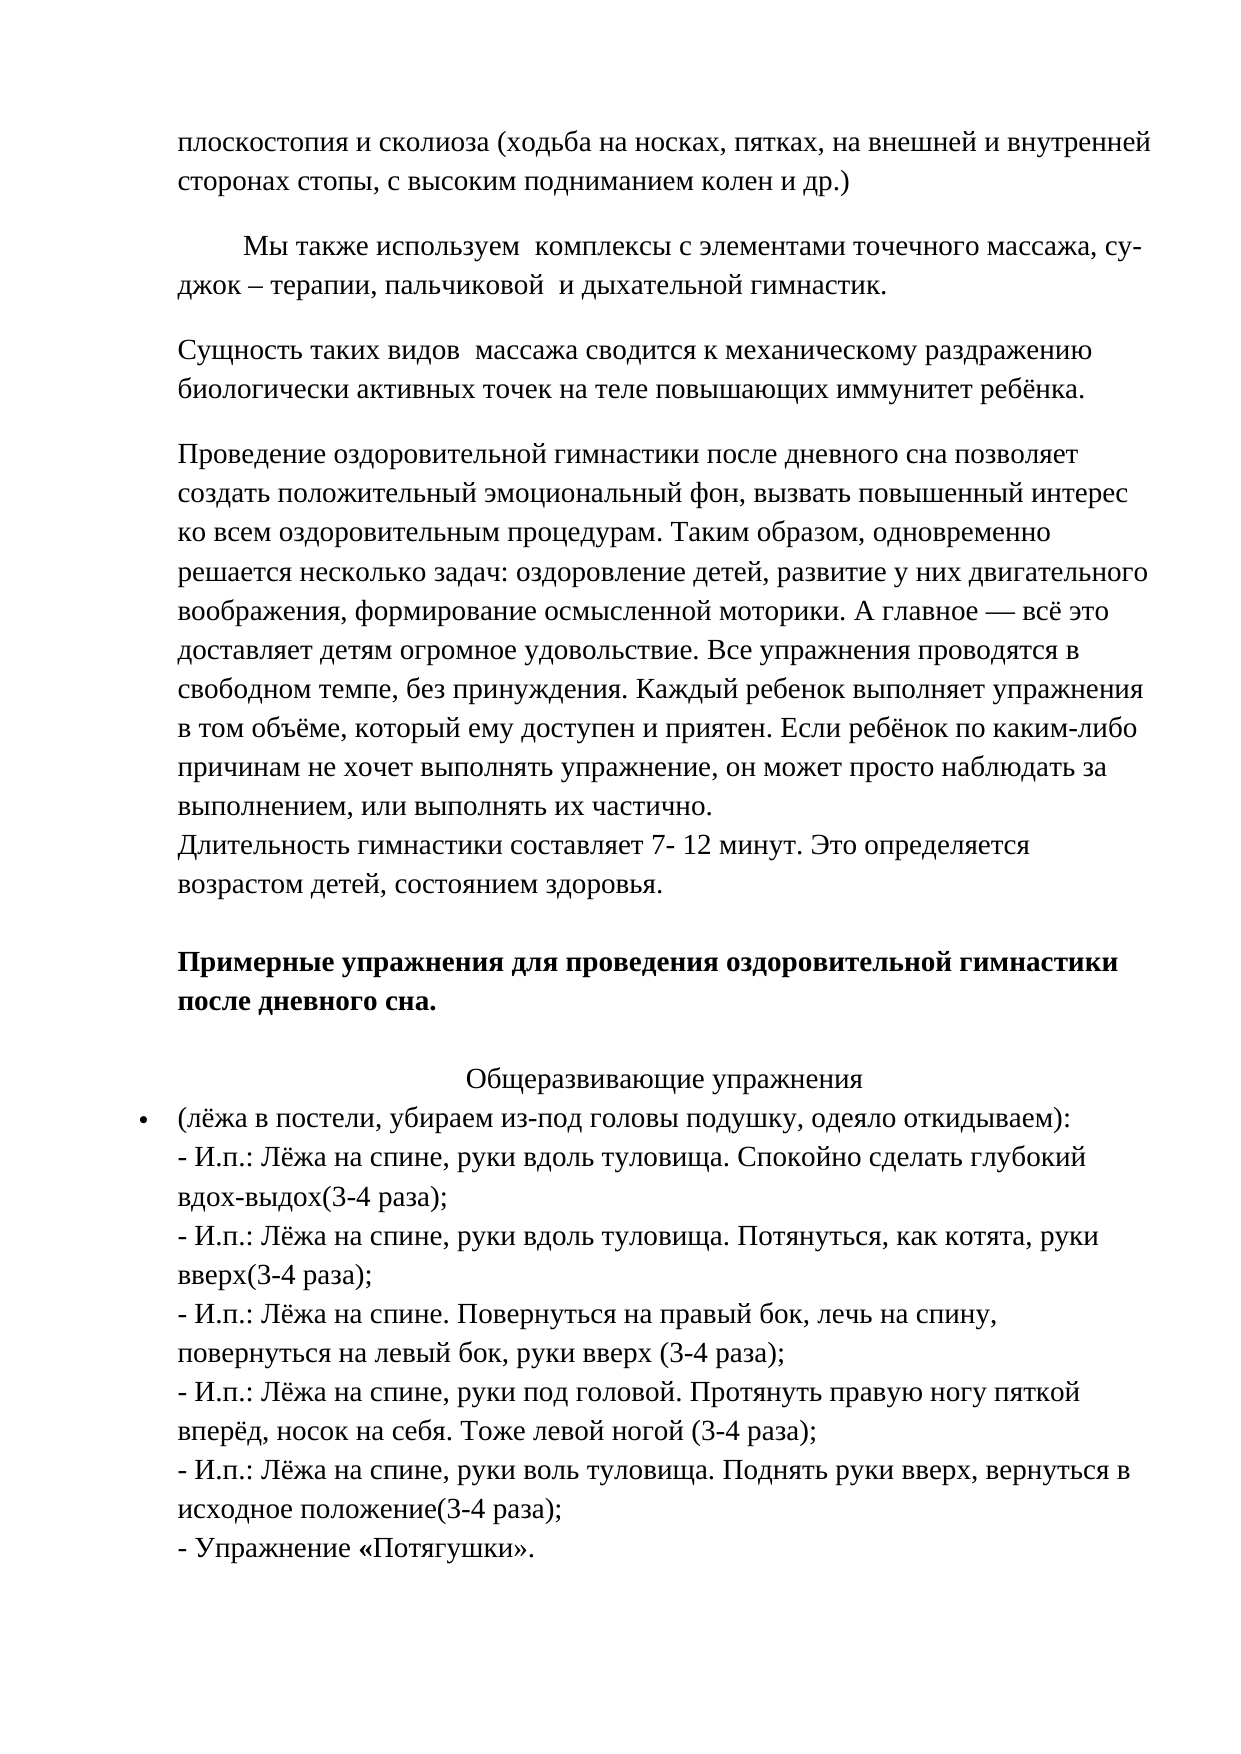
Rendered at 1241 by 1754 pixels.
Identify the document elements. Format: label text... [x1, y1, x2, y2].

text Мы также используем комплексы с элементами точечного массажа, су-джок – терапии, пальчиковой и дыхательной гимнастик. [177, 222, 1152, 301]
text Общеразвивающие упражнения [177, 1056, 1152, 1095]
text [177, 118, 1152, 196]
text Сущность таких видов массажа сводится к механическому раздражению биологически активных точек на теле повышающих иммунитет ребёнка. [177, 327, 1152, 405]
list (лёжа в постели, убираем из-под головы подушку, одеяло откидываем): - И.п.: Лёжа на спине, руки вдоль туловища. Спокойно сделать глубокий вдох-выдох(3-4 раза); - И.п.: Лёжа на спине, руки вдоль туловища. Потянуться, как котята, руки вверх(3-4 раза); - И.п.: Лёжа на спине. Повернуться на правый бок, лечь на спину, повернуться на левый бок, руки вверх (3-4 раза); - И.п.: Лёжа на спине, руки под головой. Протянуть правую ногу пяткой вперёд, носок на себя. Тоже левой ногой (3-4 раза); - И.п.: Лёжа на спине, руки воль туловища. Поднять руки вверх, вернуться в исходное положение(3-4 раза); - Упражнение «Потягушки». [140, 1095, 1152, 1564]
text Примерные упражнения для проведения оздоровительной гимнастики после дневного сна. [177, 939, 1152, 1017]
text Проведение оздоровительной гимнастики после дневного сна позволяет создать положительный эмоциональный фон, вызвать повышенный интерес ко всем оздоровительным процедурам. Таким образом, одновременно решается несколько задач: оздоровление детей, развитие у них двигательного воображения, формирование осмысленной моторики. А главное — всё это доставляет детям огромное удовольствие. Все упражнения проводятся в свободном темпе, без принуждения. Каждый ребенок выполняет упражнения в том объёме, который ему доступен и приятен. Если ребёнок по каким-либо причинам не хочет выполнять упражнение, он может просто наблюдать за выполнением, или выполнять их частично. Длительность гимнастики составляет 7- 12 минут. Это определяется возрастом детей, состоянием здоровья. [177, 431, 1152, 900]
